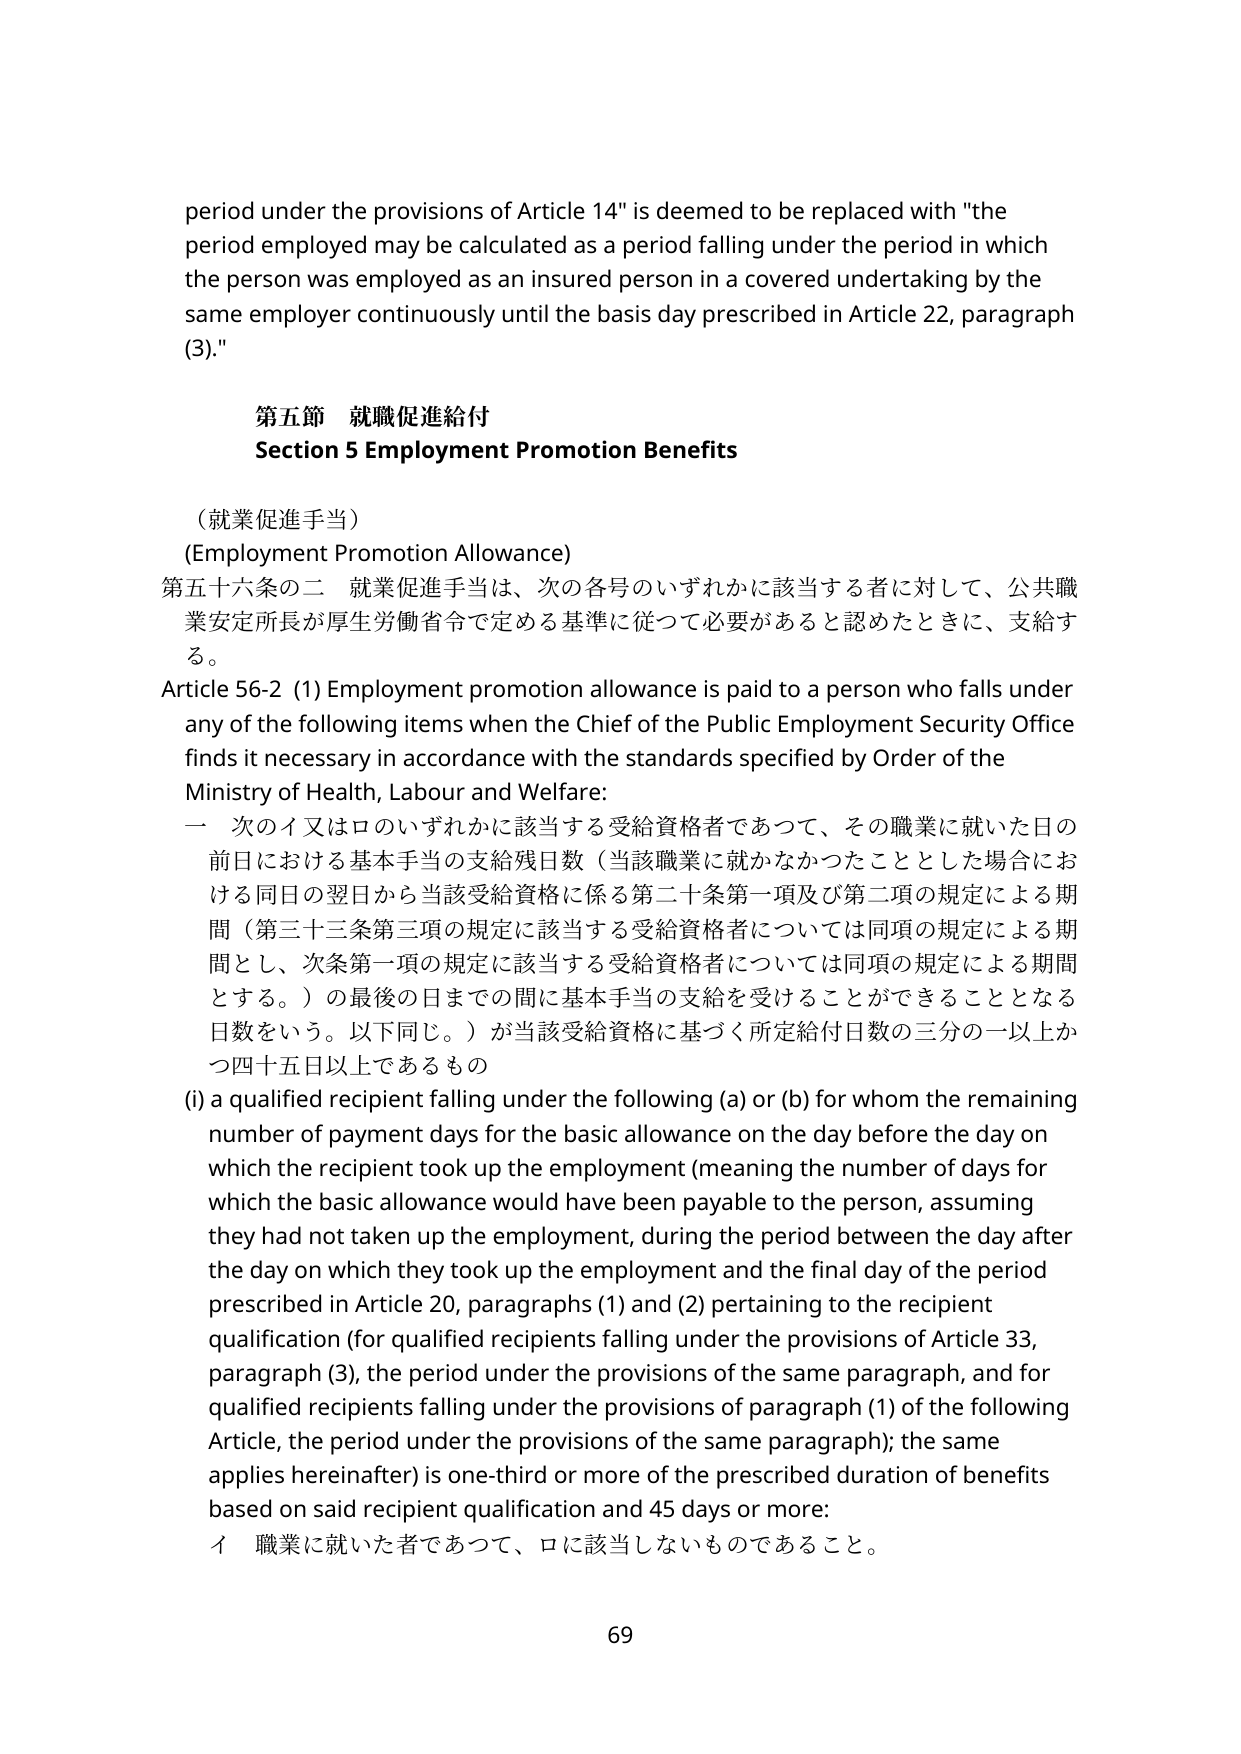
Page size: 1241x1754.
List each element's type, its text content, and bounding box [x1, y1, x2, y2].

text （就業促進手当） [184, 501, 1079, 535]
text 第五節 就職促進給付 [253, 399, 1079, 433]
text (i) a qualified recipient falling under the following (a) or (b) for whom the remaining number of payment days for the basic allowance on the day before the day on which the recipient took up the employment (meaning the number of days for which the basic allowance would have been payable to the person, assuming they had not taken up the employment, during the period between the day after the day on which they took up the employment and the final day of the period prescribed in Article 20, paragraphs (1) and (2) pertaining to the recipient qualification (for qualified recipients falling under the provisions of Article 33, paragraph (3), the period under the provisions of the same paragraph, and for qualified recipients falling under the provisions of paragraph (1) of the following Article, the period under the provisions of the same paragraph); the same applies hereinafter) is one-third or more of the prescribed duration of benefits based on said recipient qualification and 45 days or more: [184, 1082, 1079, 1526]
text Section 5 Employment Promotion Benefits [253, 433, 1079, 467]
text (Employment Promotion Allowance) [184, 535, 1079, 569]
text 第五十六条の二 就業促進手当は、次の各号のいずれかに該当する者に対して、公共職業安定所長が厚生労働省令で定める基準に従つて必要があると認めたときに、支給する。 [161, 569, 1079, 672]
text イ 職業に就いた者であつて、ロに該当しないものであること。 [207, 1526, 1079, 1560]
text Article 56-2 (1) Employment promotion allowance is paid to a person who falls under any of the following items when the Chief of the Public Employment Security Office finds it necessary in accordance with the standards specified by Order of the Ministry of Health, Labour and Welfare: [161, 672, 1079, 809]
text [161, 194, 1079, 364]
text 一 次のイ又はロのいずれかに該当する受給資格者であつて、その職業に就いた日の前日における基本手当の支給残日数（当該職業に就かなかつたこととした場合における同日の翌日から当該受給資格に係る第二十条第一項及び第二項の規定による期間（第三十三条第三項の規定に該当する受給資格者については同項の規定による期間とし、次条第一項の規定に該当する受給資格者については同項の規定による期間とする。）の最後の日までの間に基本手当の支給を受けることができることとなる日数をいう。以下同じ。）が当該受給資格に基づく所定給付日数の三分の一以上かつ四十五日以上であるもの [184, 809, 1079, 1082]
